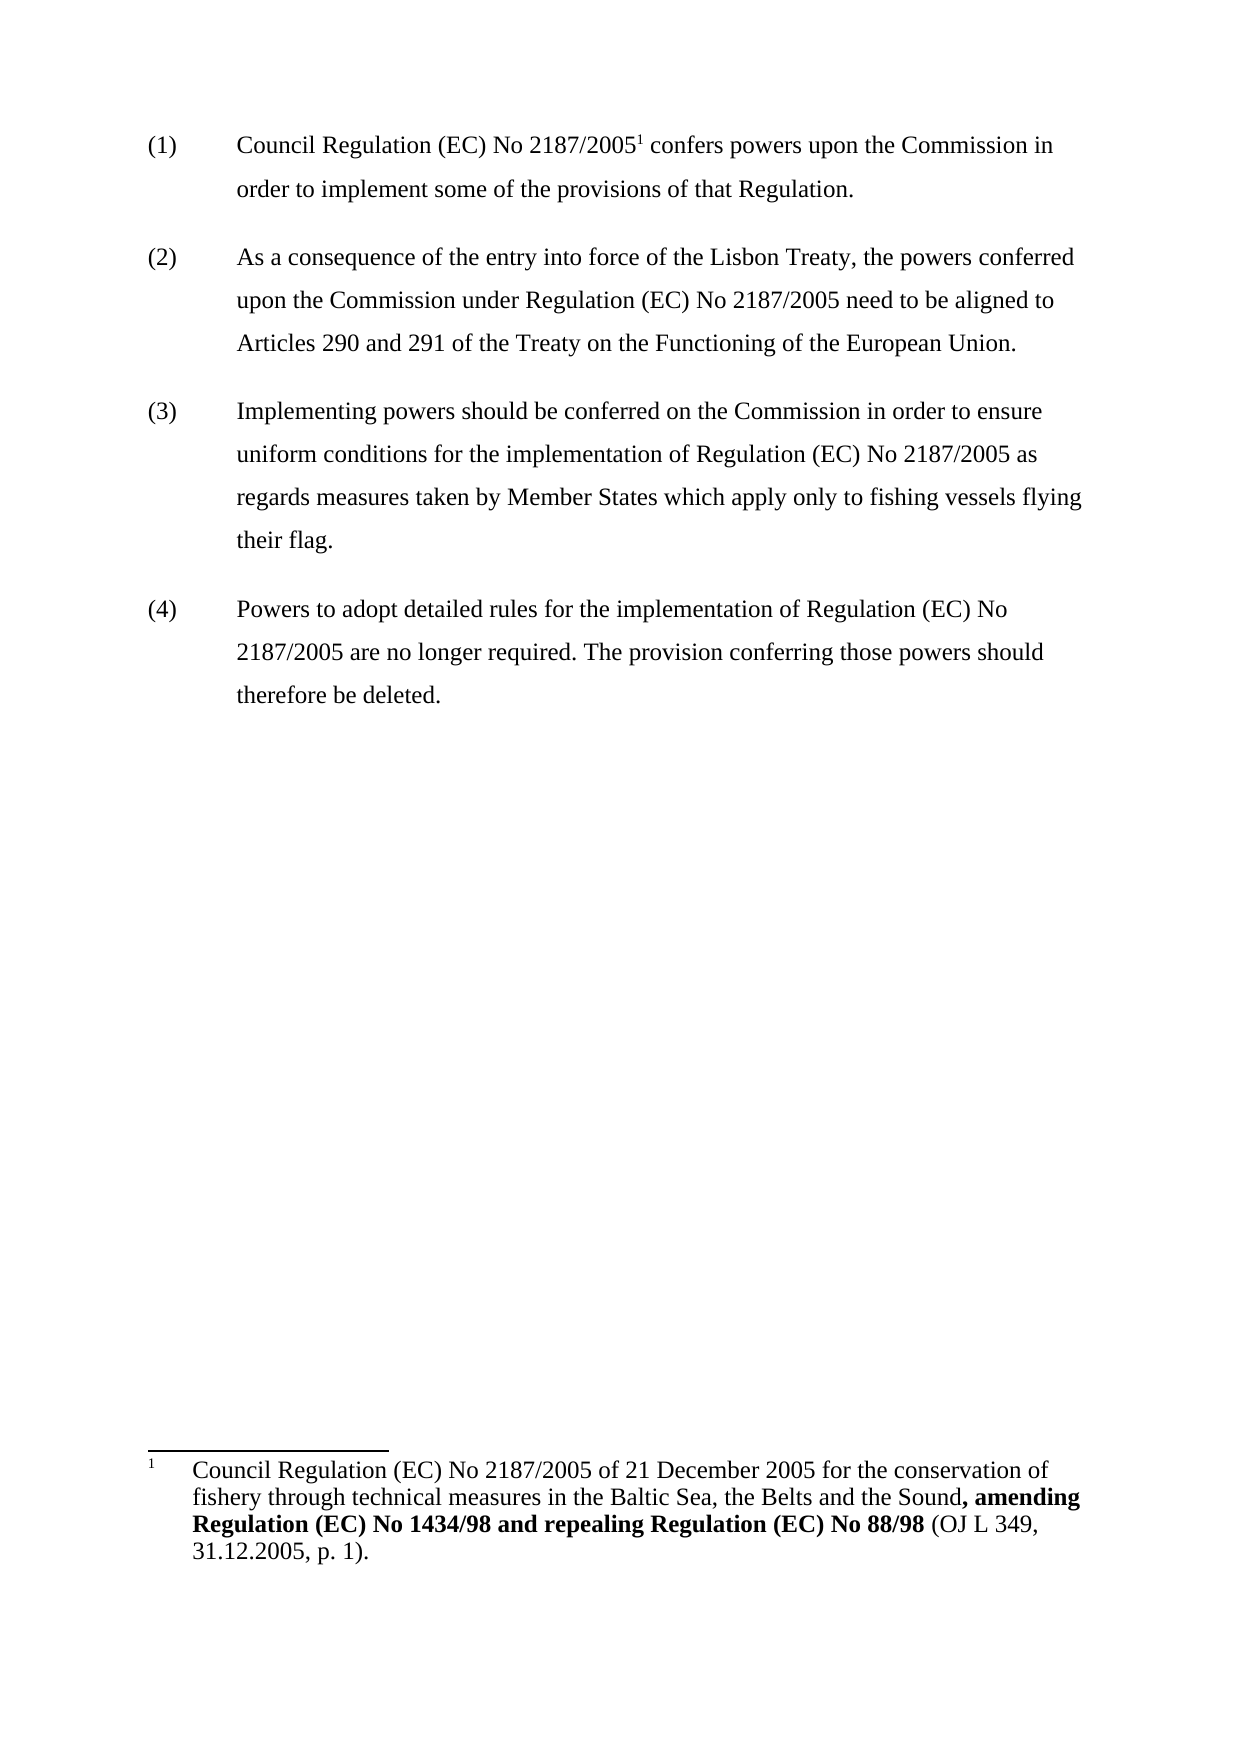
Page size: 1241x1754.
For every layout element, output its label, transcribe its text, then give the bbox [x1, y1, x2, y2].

text (3) Implementing powers should be conferred on the Commission in order to ensure uniform conditions for the implementation of Regulation (EC) No 2187/2005 as regards measures taken by Member States which apply only to fishing vessels flying their flag. [148, 396, 1110, 554]
text (4) Powers to adopt detailed rules for the implementation of Regulation (EC) No 2187/2005 are no longer required. The provision conferring those powers should therefore be deleted. [148, 594, 1110, 709]
text (1) Council Regulation (EC) No 2187/2005 confers powers upon the Commission in order to implement some of the provisions of that Regulation. [148, 131, 1110, 202]
text (2) As a consequence of the entry into force of the Lisbon Treaty, the powers conferred upon the Commission under Regulation (EC) No 2187/2005 need to be aligned to Articles 290 and 291 of the Treaty on the Functioning of the European Union. [148, 242, 1110, 357]
